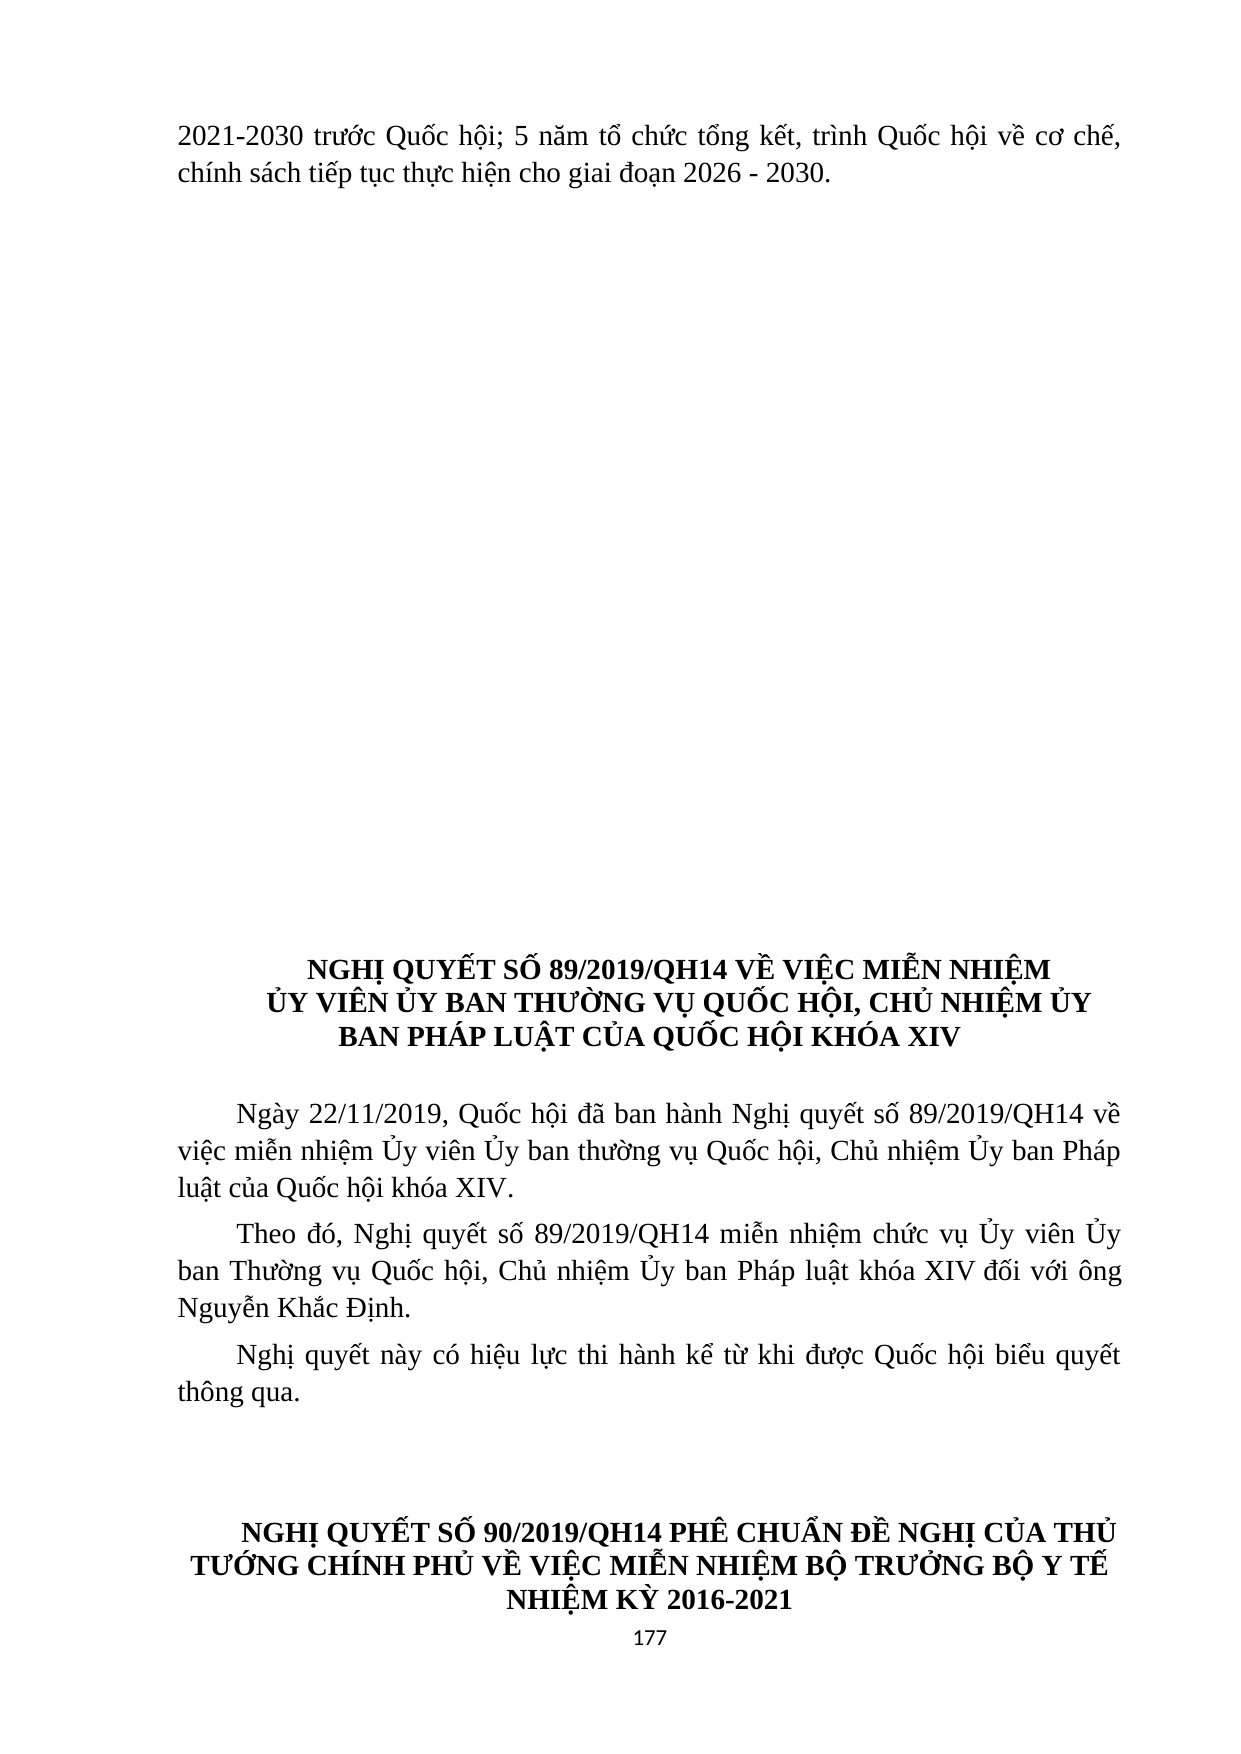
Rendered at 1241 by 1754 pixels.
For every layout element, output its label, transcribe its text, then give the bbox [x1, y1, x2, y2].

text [177, 118, 1122, 188]
text Ngày 22/11/2019, Quốc hội đã ban hành Nghị quyết số 89/2019/QH14 về việc miễn nhiệm Ủy viên Ủy ban thường vụ Quốc hội, Chủ nhiệm Ủy ban Pháp luật của Quốc hội khóa XIV. [177, 1096, 1122, 1203]
text NGHỊ QUYẾT SỐ 89/2019/QH14 VỀ VIỆC MIỄN NHIỆM [177, 952, 1122, 985]
text Theo đó, Nghị quyết số 89/2019/QH14 miễn nhiệm chức vụ Ủy viên Ủy ban Thường vụ Quốc hội, Chủ nhiệm Ủy ban Pháp luật khóa XIV đối với ông Nguyễn Khắc Định. [177, 1217, 1122, 1324]
text NGHỊ QUYẾT SỐ 90/2019/QH14 PHÊ CHUẨN ĐỀ NGHỊ CỦA THỦ TƯỚNG CHÍNH PHỦ VỀ VIỆC MIỄN NHIỆM BỘ TRƯỞNG BỘ Y TẾ NHIỆM KỲ 2016-2021 [177, 1515, 1122, 1615]
text ỦY VIÊN ỦY BAN THƯỜNG VỤ QUỐC HỘI, CHỦ NHIỆM ỦY BAN PHÁP LUẬT CỦA QUỐC HỘI KHÓA XIV [177, 985, 1122, 1052]
text Nghị quyết này có hiệu lực thi hành kể từ khi được Quốc hội biểu quyết thông qua. [177, 1337, 1122, 1408]
